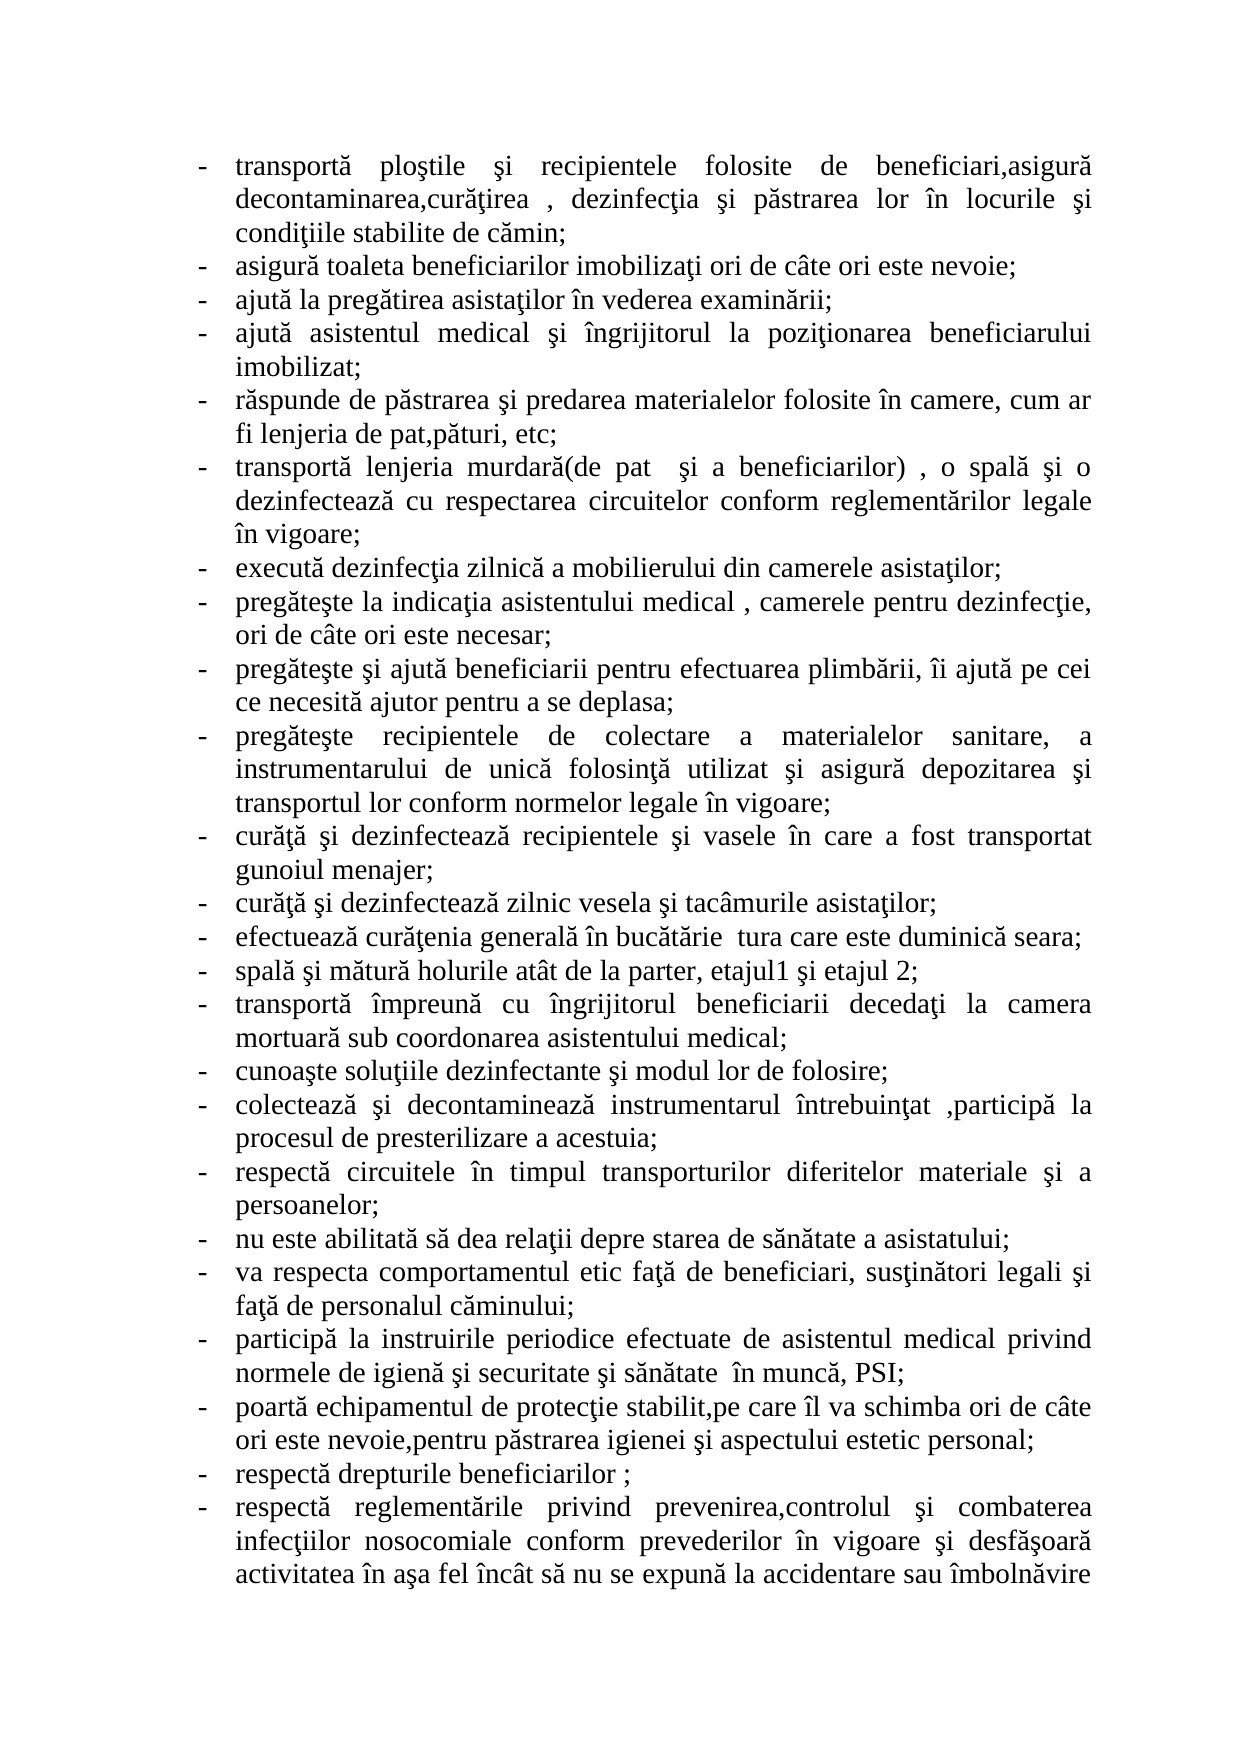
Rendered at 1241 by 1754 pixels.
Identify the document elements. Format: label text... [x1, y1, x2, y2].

list efectuează curăţenia generală în bucătărie tura care este duminică seara; [198, 919, 1093, 953]
list participă la instruirile periodice efectuate de asistentul medical privind normele de igienă şi securitate şi sănătate în muncă, PSI; [198, 1322, 1093, 1389]
list respectă drepturile beneficiarilor ; [198, 1456, 1093, 1489]
list colectează şi decontaminează instrumentarul întrebuinţat ,participă la procesul de presterilizare a acestuia; [198, 1087, 1093, 1154]
list ajută asistentul medical şi îngrijitorul la poziţionarea beneficiarului imobilizat; [198, 315, 1093, 382]
list cunoaşte soluţiile dezinfectante şi modul lor de folosire; [198, 1053, 1093, 1087]
list transportă lenjeria murdară(de pat şi a beneficiarilor) , o spală şi o dezinfectează cu respectarea circuitelor conform reglementărilor legale în vigoare; [198, 449, 1093, 550]
list spală şi mătură holurile atât de la parter, etajul1 şi etajul 2; [198, 953, 1093, 986]
list curăţă şi dezinfectează recipientele şi vasele în care a fost transportat gunoiul menajer; [198, 818, 1093, 886]
list transportă ploştile şi recipientele folosite de beneficiari,asigură decontaminarea,curăţirea , dezinfecţia şi păstrarea lor în locurile şi condiţiile stabilite de cămin; [198, 148, 1093, 248]
list pregăteşte recipientele de colectare a materialelor sanitare, a instrumentarului de unică folosinţă utilizat şi asigură depozitarea şi transportul lor conform normelor legale în vigoare; [198, 718, 1093, 818]
list poartă echipamentul de protecţie stabilit,pe care îl va schimba ori de câte ori este nevoie,pentru păstrarea igienei şi aspectului estetic personal; [198, 1389, 1093, 1456]
list pregăteşte la indicaţia asistentului medical , camerele pentru dezinfecţie, ori de câte ori este necesar; [198, 584, 1093, 651]
list curăţă şi dezinfectează zilnic vesela şi tacâmurile asistaţilor; [198, 886, 1093, 919]
list pregăteşte şi ajută beneficiarii pentru efectuarea plimbării, îi ajută pe cei ce necesită ajutor pentru a se deplasa; [198, 651, 1093, 718]
list respectă circuitele în timpul transporturilor diferitelor materiale şi a persoanelor; [198, 1154, 1093, 1221]
list va respecta comportamentul etic faţă de beneficiari, susţinători legali şi faţă de personalul căminului; [198, 1254, 1093, 1322]
list nu este abilitată să dea relaţii depre starea de sănătate a asistatului; [198, 1221, 1093, 1254]
list execută dezinfecţia zilnică a mobilierului din camerele asistaţilor; [198, 550, 1093, 584]
list asigură toaleta beneficiarilor imobilizaţi ori de câte ori este nevoie; [198, 248, 1093, 282]
list răspunde de păstrarea şi predarea materialelor folosite în camere, cum ar fi lenjeria de pat,pături, etc; [198, 382, 1093, 449]
list ajută la pregătirea asistaţilor în vederea examinării; [198, 282, 1093, 315]
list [198, 1489, 1093, 1590]
list transportă împreună cu îngrijitorul beneficiarii decedaţi la camera mortuară sub coordonarea asistentului medical; [198, 986, 1093, 1053]
